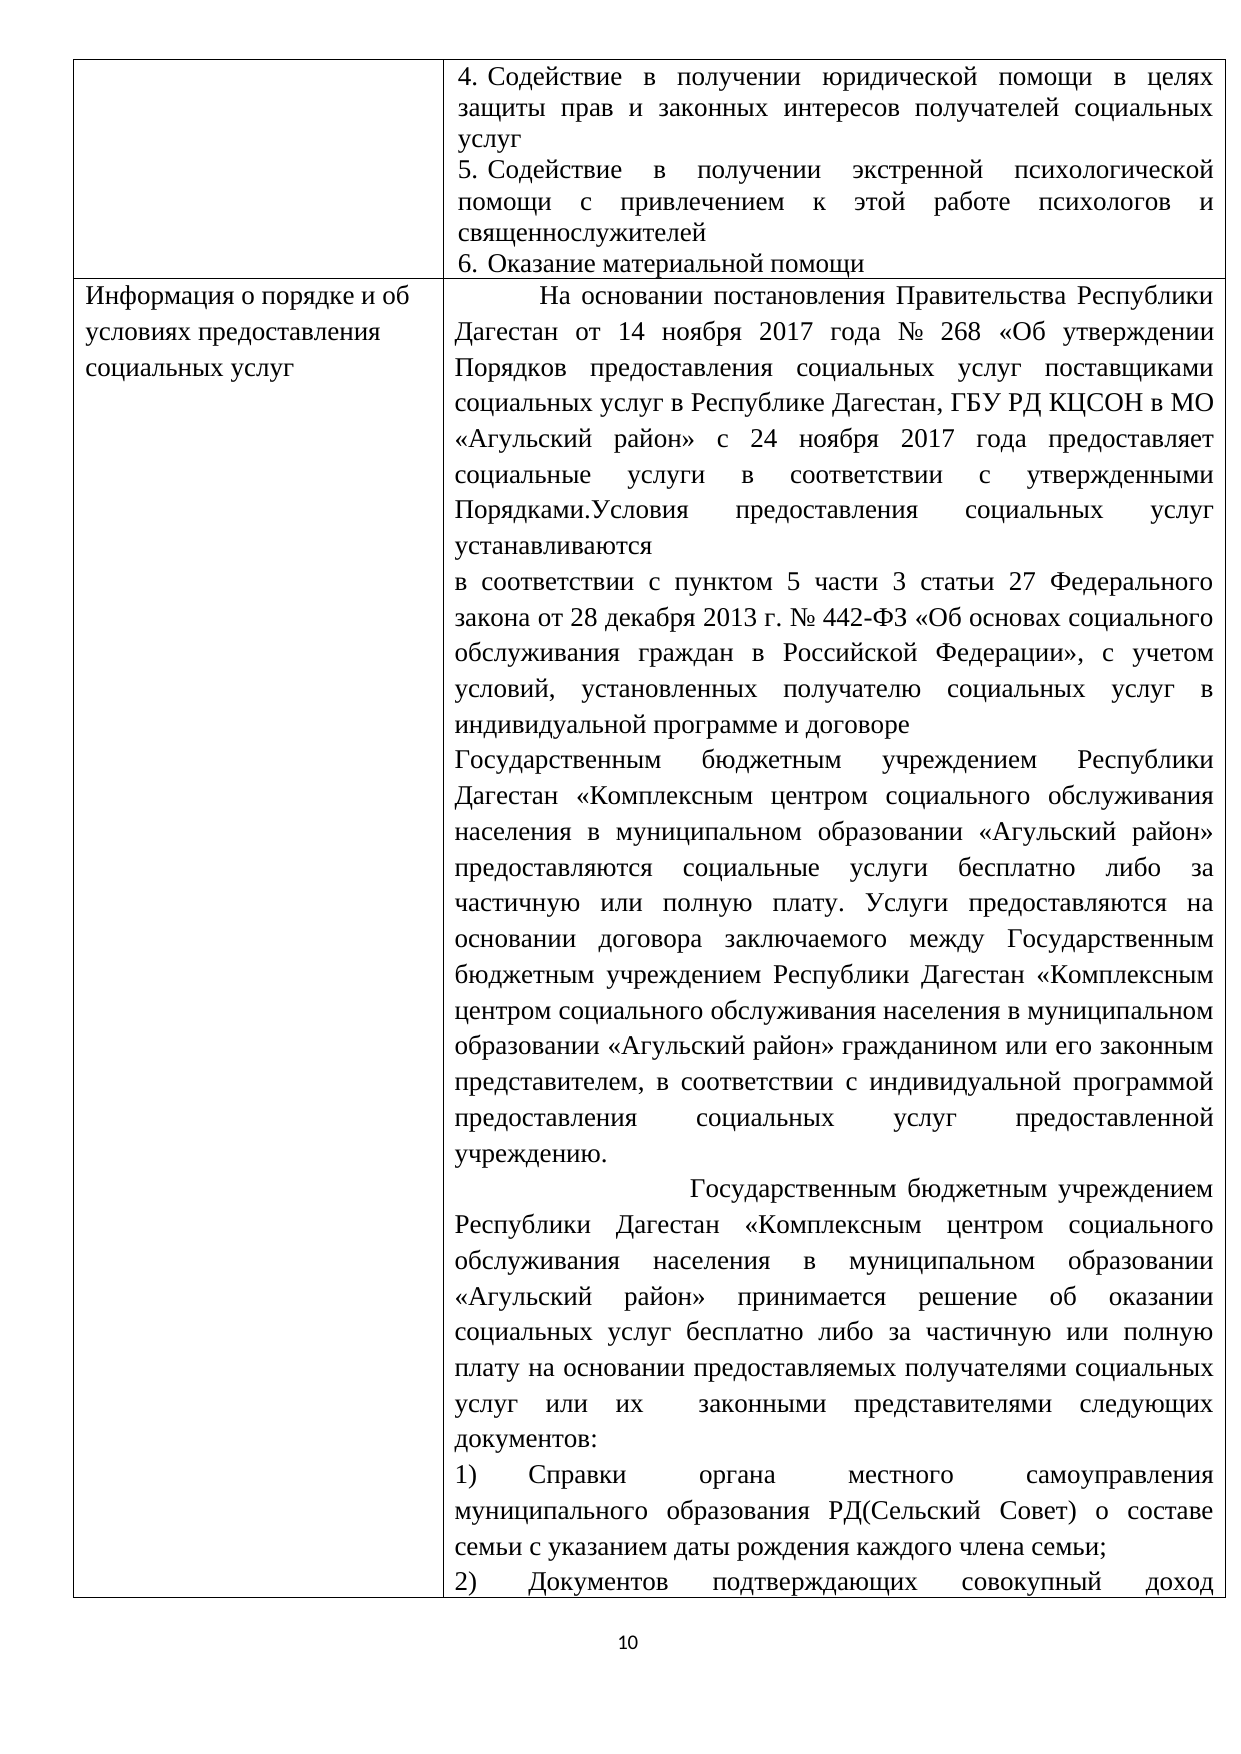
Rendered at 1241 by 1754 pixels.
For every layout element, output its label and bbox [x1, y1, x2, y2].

table_cell [74, 279, 443, 1597]
table_cell [444, 279, 1225, 1597]
table_cell [74, 60, 443, 278]
table_cell [444, 60, 1225, 278]
